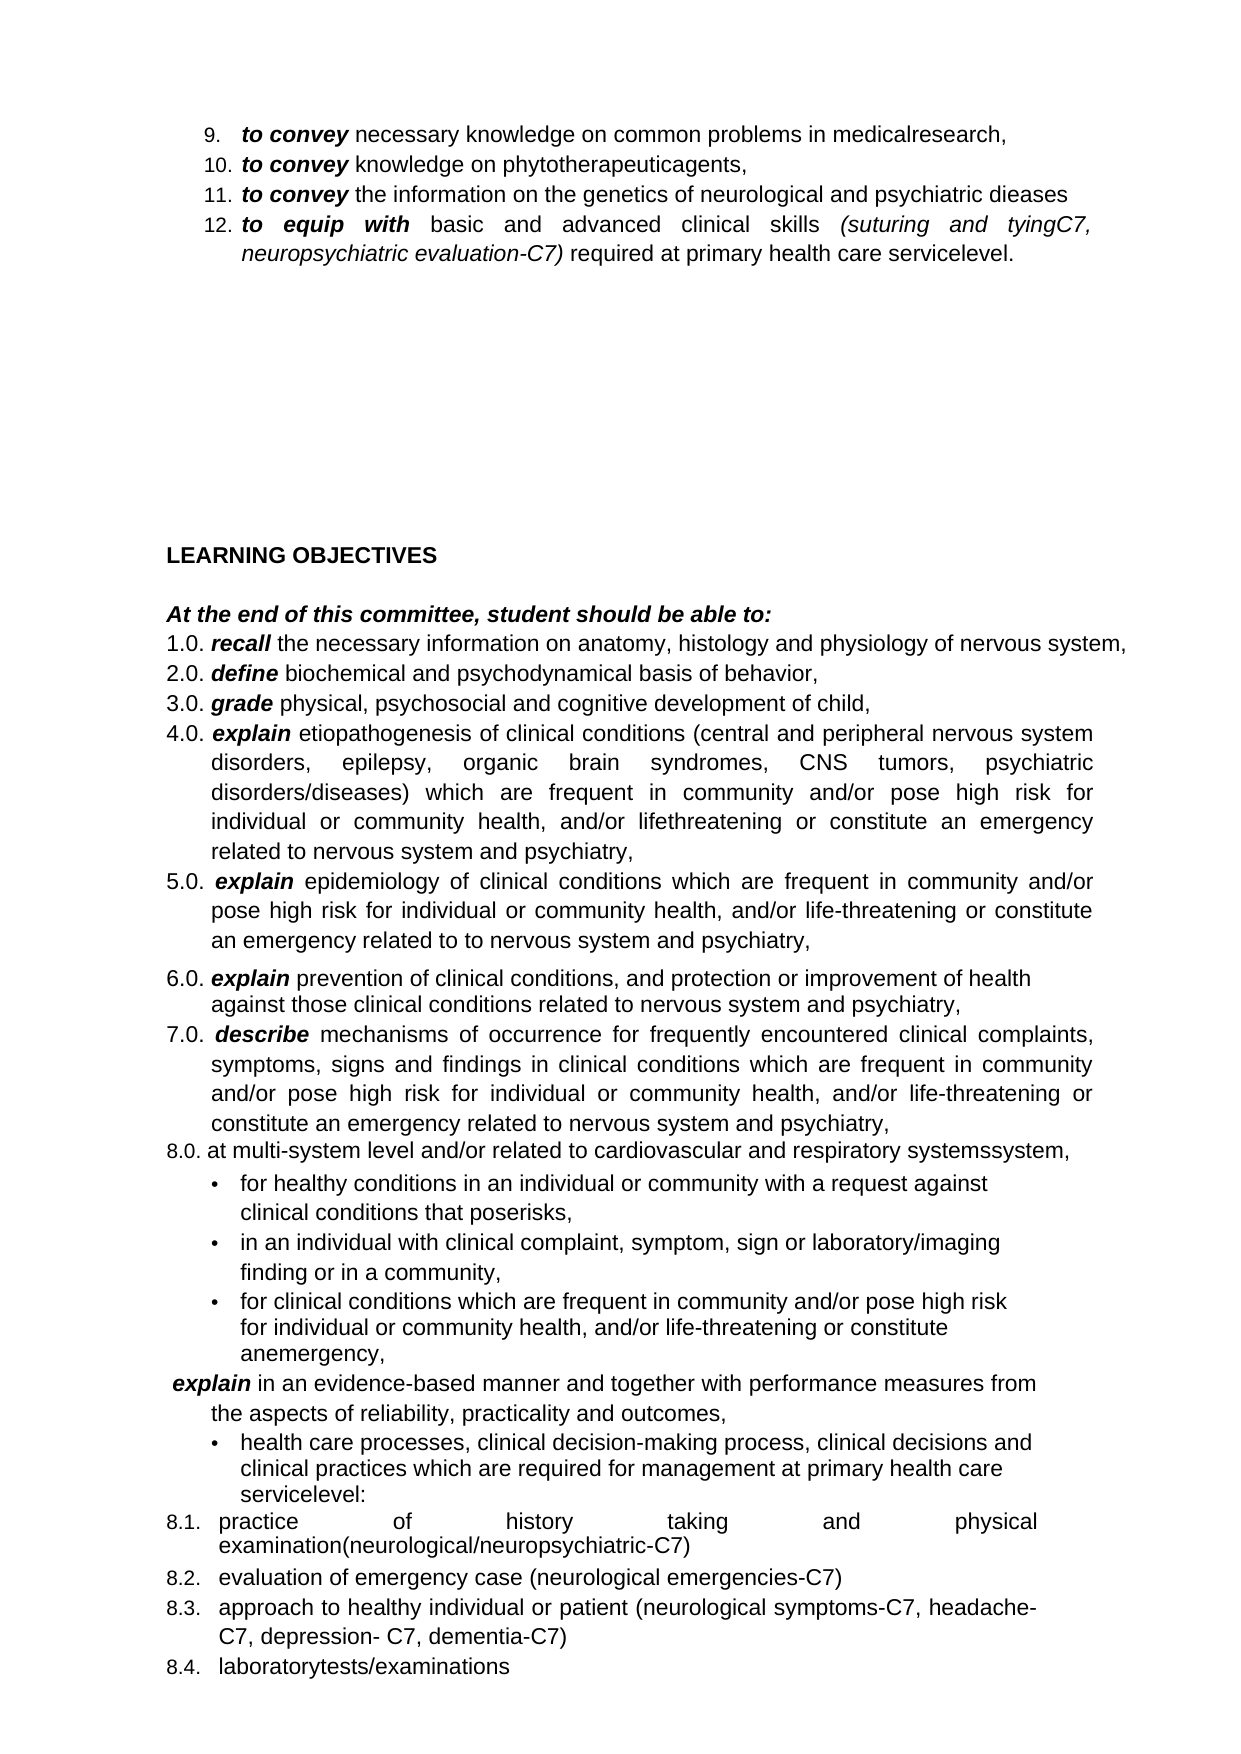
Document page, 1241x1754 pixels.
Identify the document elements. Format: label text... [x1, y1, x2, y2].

list in an individual with clinical complaint, symptom, sign or laboratory/imaging finding or in a community, [211, 1229, 1038, 1285]
text 2.0. define biochemical and psychodynamical basis of behavior, [166, 660, 1038, 686]
text 7.0. describe mechanisms of occurrence for frequently encountered clinical complaints, symptoms, signs and findings in clinical conditions which are frequent in community and/or pose high risk for individual or community health, and/or life-threatening or constitute an emergency related to nervous system and psychiatry, [166, 1021, 1094, 1136]
list to convey knowledge on phytotherapeuticagents, [204, 151, 1094, 177]
list for clinical conditions which are frequent in community and/or pose high risk for individual or community health, and/or life-threatening or constitute anemergency, [211, 1289, 1038, 1366]
list evaluation of emergency case (neurological emergencies-C7) [166, 1563, 1038, 1590]
list approach to healthy individual or patient (neurological symptoms-C7, headache-C7, depression- C7, dementia-C7) [166, 1593, 1038, 1649]
list to convey necessary knowledge on common problems in medicalresearch, [204, 121, 1094, 147]
list practice of history taking and physical examination(neurological/neuropsychiatric-C7) [166, 1511, 1038, 1558]
text 6.0. explain prevention of clinical conditions, and protection or improvement of health against those clinical conditions related to nervous system and psychiatry, [166, 966, 1102, 1017]
text explain in an evidence-based manner and together with performance measures from the aspects of reliability, practicality and outcomes, [172, 1370, 1038, 1426]
list health care processes, clinical decision-making process, clinical decisions and clinical practices which are required for management at primary health care servicelevel: [211, 1429, 1038, 1507]
text 8.0. at multi-system level and/or related to cardiovascular and respiratory systemssystem, [166, 1140, 1151, 1163]
list for healthy conditions in an individual or community with a request against clinical conditions that poserisks, [211, 1170, 1038, 1226]
text LEARNING OBJECTIVES [166, 542, 1086, 569]
list to equip with basic and advanced clinical skills (suturing and tyingC7, neuropsychiatric evaluation-C7) required at primary health care servicelevel. [204, 211, 1094, 267]
list laboratorytests/examinations [166, 1653, 1038, 1679]
text At the end of this committee, student should be able to: [166, 601, 1151, 628]
list to convey the information on the genetics of neurological and psychiatric dieases [204, 181, 1094, 207]
text 4.0. explain etiopathogenesis of clinical conditions (central and peripheral nervous system disorders, epilepsy, organic brain syndromes, CNS tumors, psychiatric disorders/diseases) which are frequent in community and/or pose high risk for individual or community health, and/or lifethreatening or constitute an emergency related to nervous system and psychiatry, [166, 720, 1094, 864]
text 1.0. recall the necessary information on anatomy, histology and physiology of nervous system, [166, 630, 1151, 656]
text 5.0. explain epidemiology of clinical conditions which are frequent in community and/or pose high risk for individual or community health, and/or life-threatening or constitute an emergency related to to nervous system and psychiatry, [166, 868, 1094, 953]
text 3.0. grade physical, psychosocial and cognitive development of child, [166, 690, 1038, 716]
